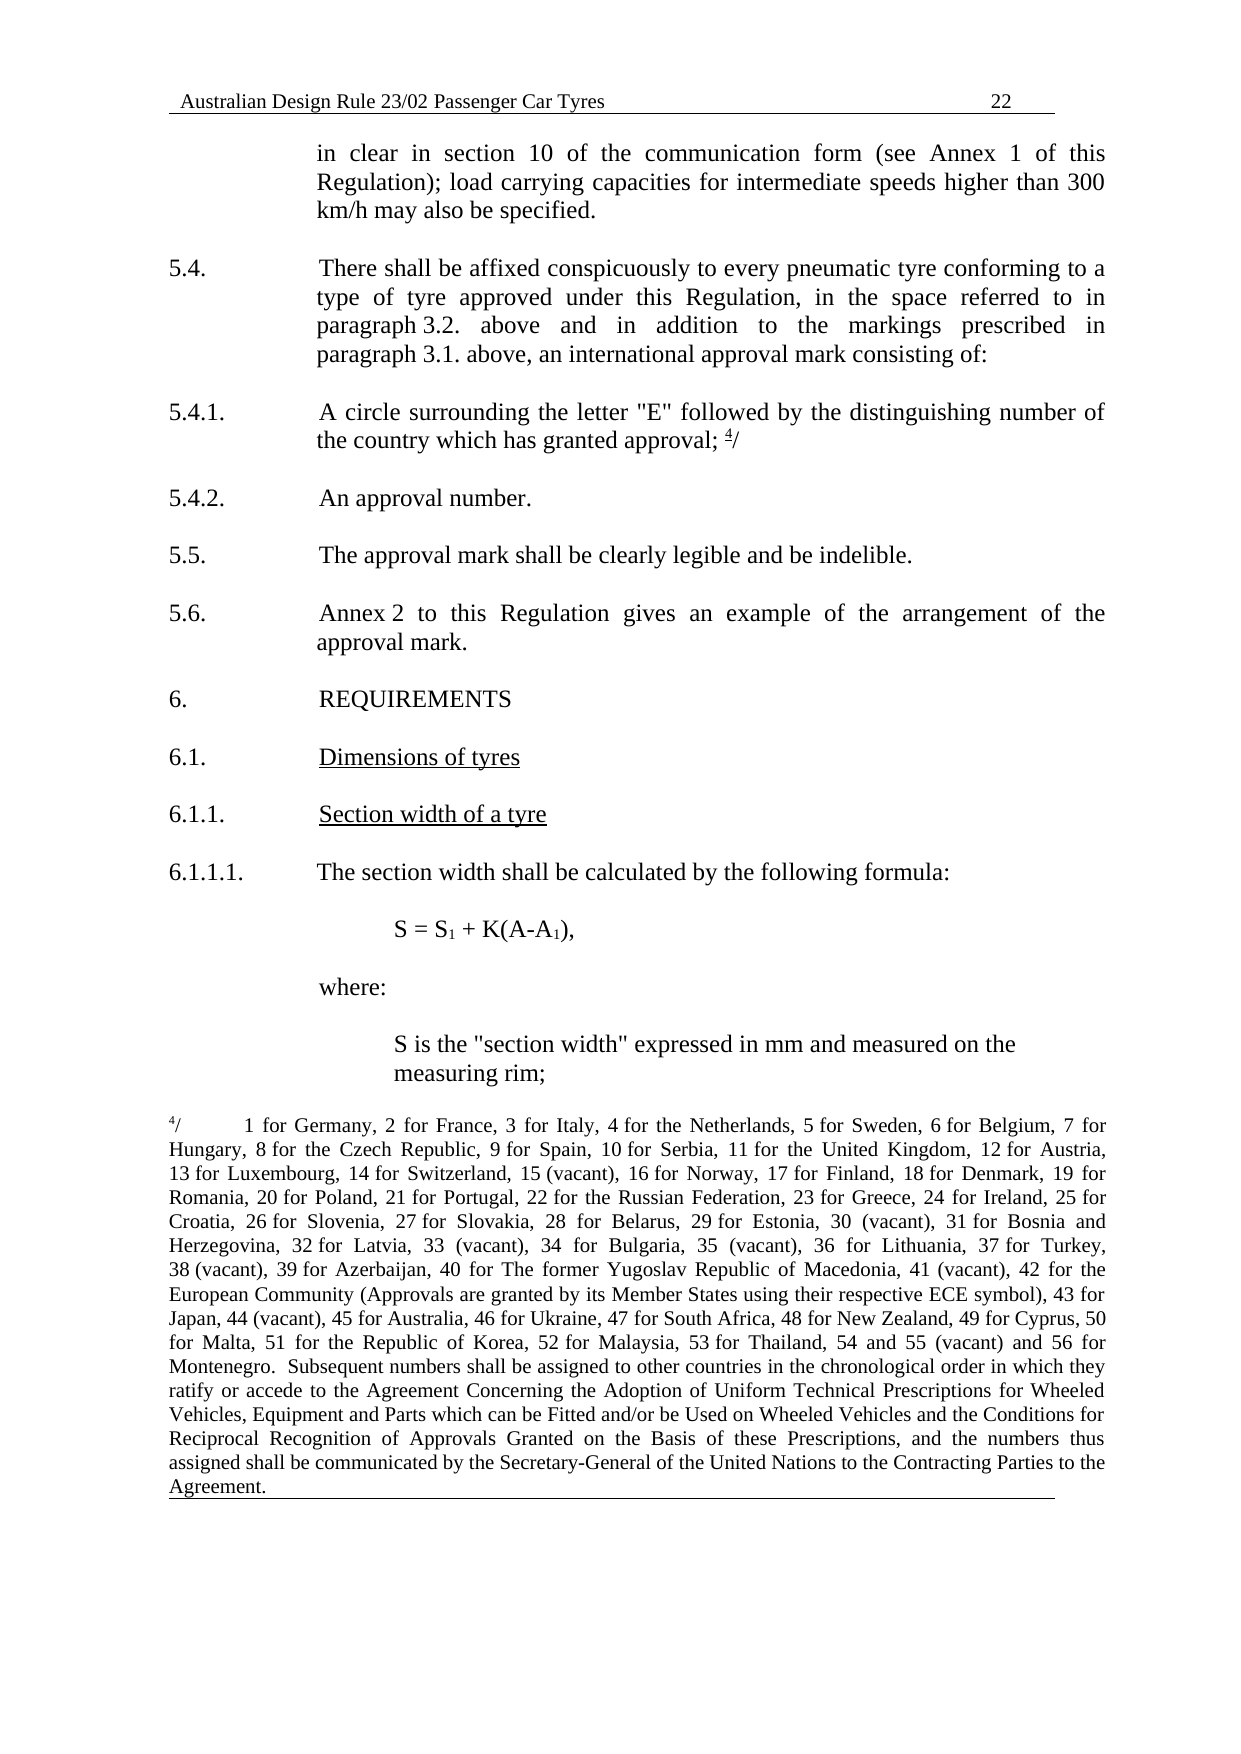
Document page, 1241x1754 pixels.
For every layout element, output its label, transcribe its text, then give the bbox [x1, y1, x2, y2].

text 5.5. The approval mark shall be clearly legible and be indelible. [169, 540, 1106, 569]
text 5.4.2. An approval number. [169, 483, 1106, 512]
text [169, 138, 1106, 224]
text S is the "section width" expressed in mm and measured on the measuring rim; [394, 1029, 1106, 1087]
text 6.1. Dimensions of tyres [169, 742, 1106, 770]
text where: [169, 972, 1106, 1000]
text 6.1.1. Section width of a tyre [169, 799, 1106, 828]
text 5.6. Annex 2 to this Regulation gives an example of the arrangement of the approval mark. [169, 598, 1106, 655]
text 5.4. There shall be affixed conspicuously to every pneumatic tyre conforming to a type of tyre approved under this Regulation, in the space referred to in paragraph 3.2. above and in addition to the markings prescribed in paragraph 3.1. above, an international approval mark consisting of: [169, 253, 1106, 368]
text S = S1 + K(A-A1), [169, 914, 1106, 943]
text 6.1.1.1. The section width shall be calculated by the following formula: [169, 857, 1106, 885]
text 5.4.1. A circle surrounding the letter "E" followed by the distinguishing number of the country which has granted approval; / [169, 397, 1106, 454]
text 6. REQUIREMENTS [169, 684, 1106, 713]
